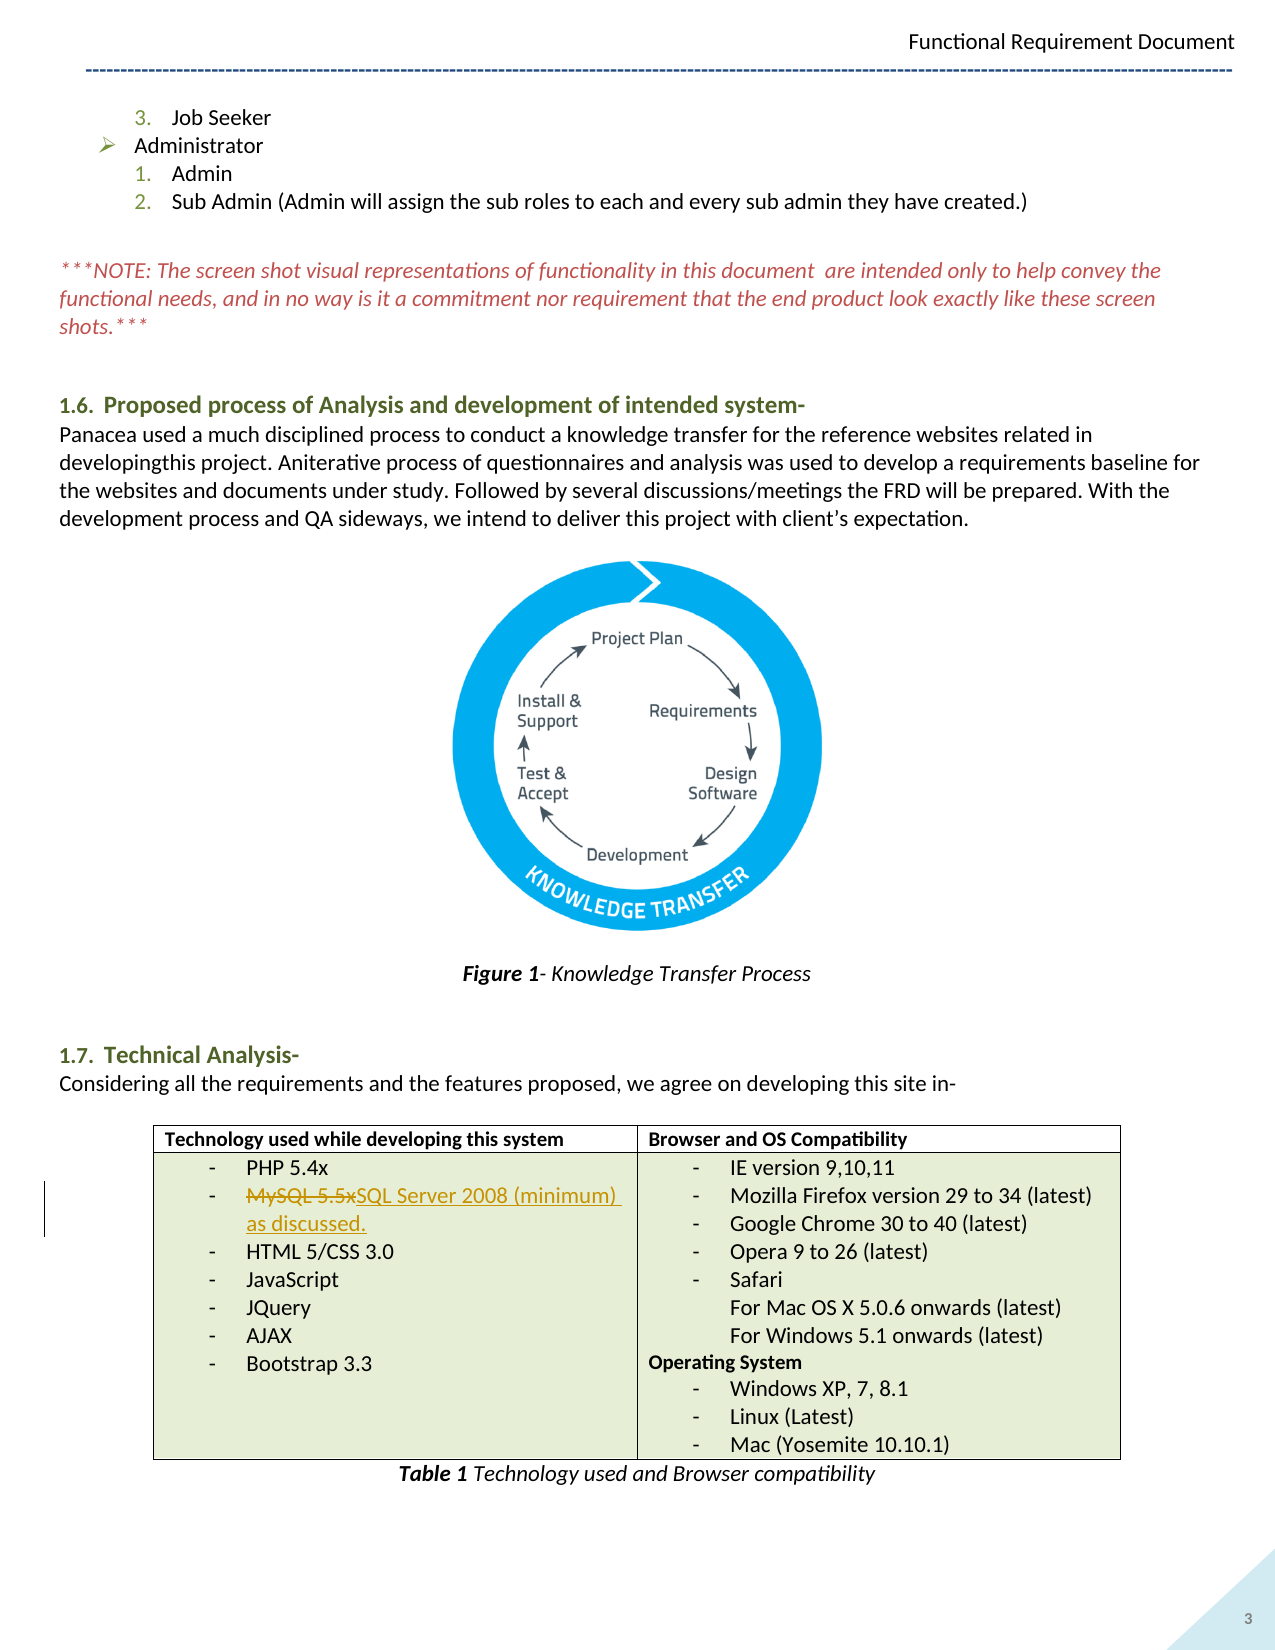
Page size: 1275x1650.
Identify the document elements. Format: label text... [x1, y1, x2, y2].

table_header Browser and OS Compatibility [638, 1126, 1120, 1152]
text Considering all the requirements and the features proposed, we agree on developing this site in- [59, 1069, 1215, 1097]
table_header Technology used while developing this system [154, 1126, 637, 1152]
text Panacea used a much disciplined process to conduct a knowledge transfer for the reference websites related in developingthis project. Aniterative process of questionnaires and analysis was used to develop a requirements baseline for the websites and documents under study. Followed by several discussions/meetings the FRD will be prepared. With the development process and QA sideways, we intend to deliver this project with client’s expectation. [59, 420, 1215, 532]
list Administrator [97, 131, 1215, 159]
list Sub Admin (Admin will assign the sub roles to each and every sub admin they have created.) [134, 187, 1215, 215]
text Table 1 Technology used and Browser compatibility [59, 1459, 1215, 1487]
text Figure 1- Knowledge Transfer Process [59, 959, 1215, 987]
table_cell IE version 9,10,11 Mozilla Firefox version 29 to 34 (latest) Google Chrome 30 to 40 (latest) Opera 9 to 26 (latest) Safari For Mac OS X 5.0.6 onwards (latest) For Windows 5.1 onwards (latest) Operating System Windows XP, 7, 8.1 Linux (Latest) Mac (Yosemite 10.10.1) [638, 1153, 1120, 1458]
text ***NOTE: The screen shot visual representations of functionality in this document are intended only to help convey the functional needs, and in no way is it a commitment nor requirement that the end product look exactly like these screen shots.*** [59, 256, 1215, 341]
list Admin [134, 159, 1215, 187]
table_cell PHP 5.4x HTML 5/CSS 3.0 JavaScript JQuery AJAX Bootstrap 3.3 [154, 1153, 637, 1458]
picture [423, 532, 851, 960]
subtitle Proposed process of Analysis and development of intended system- [58, 389, 1215, 420]
list Job Seeker [134, 103, 1215, 131]
subtitle Technical Analysis- [58, 1039, 1215, 1069]
